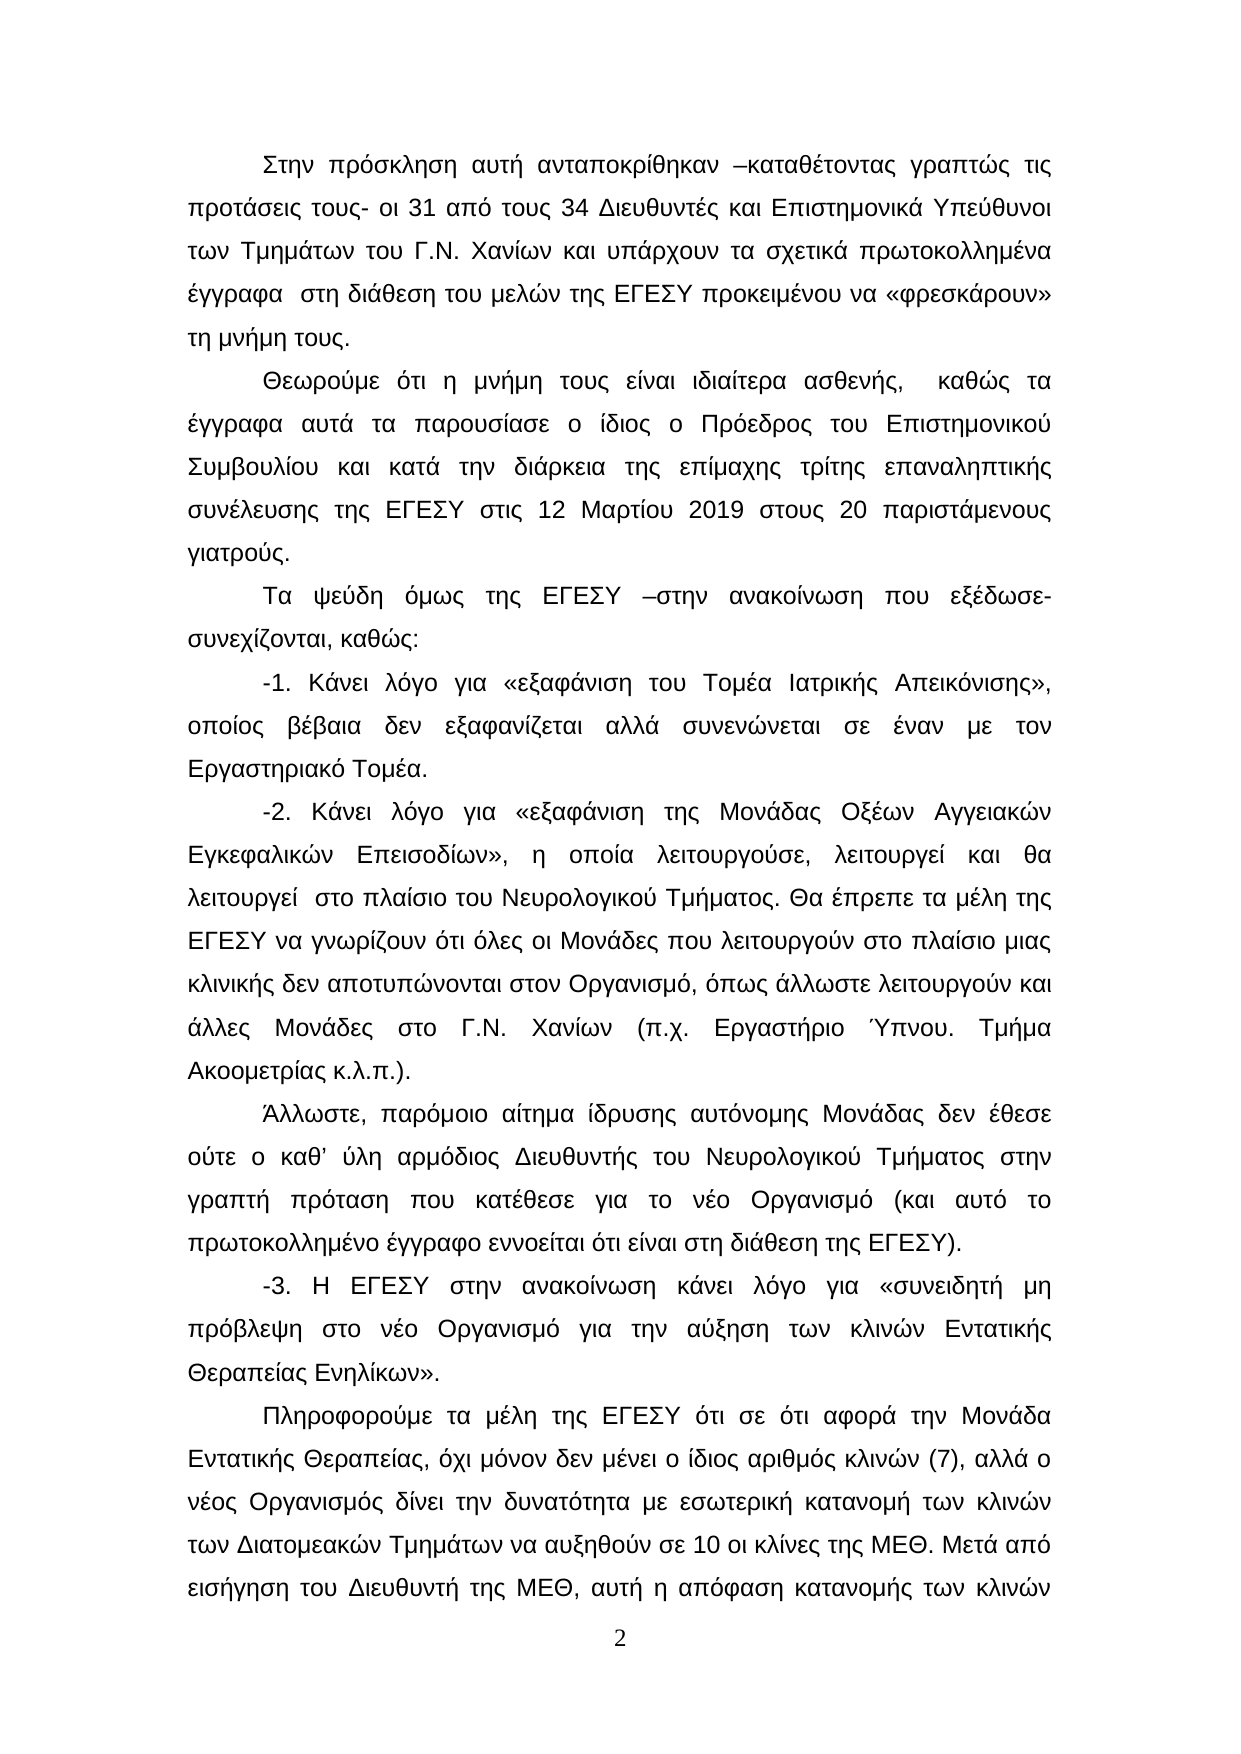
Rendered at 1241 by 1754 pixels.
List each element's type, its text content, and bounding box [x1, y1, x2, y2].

text Στην πρόσκληση αυτή ανταποκρίθηκαν –καταθέτοντας γραπτώς τις προτάσεις τους- οι 31 από τους 34 Διευθυντές και Επιστημονικά Υπεύθυνοι των Τμημάτων του Γ.Ν. Χανίων και υπάρχουν τα σχετικά πρωτοκολλημένα έγγραφα στη διάθεση του μελών της ΕΓΕΣΥ προκειμένου να «φρεσκάρουν» τη μνήμη τους. [187, 150, 1053, 351]
text -1. Κάνει λόγο για «εξαφάνιση του Τομέα Ιατρικής Απεικόνισης», οποίος βέβαια δεν εξαφανίζεται αλλά συνενώνεται σε έναν με τον Εργαστηριακό Τομέα. [187, 667, 1053, 782]
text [187, 1401, 1053, 1602]
text Τα ψεύδη όμως της ΕΓΕΣΥ –στην ανακοίνωση που εξέδωσε- συνεχίζονται, καθώς: [187, 581, 1053, 653]
text -3. Η ΕΓΕΣΥ στην ανακοίνωση κάνει λόγο για «συνειδητή μη πρόβλεψη στο νέο Οργανισμό για την αύξηση των κλινών Εντατικής Θεραπείας Ενηλίκων». [187, 1271, 1053, 1386]
text Θεωρούμε ότι η μνήμη τους είναι ιδιαίτερα ασθενής, καθώς τα έγγραφα αυτά τα παρουσίασε ο ίδιος ο Πρόεδρος του Επιστημονικού Συμβουλίου και κατά την διάρκεια της επίμαχης τρίτης επαναληπτικής συνέλευσης της ΕΓΕΣΥ στις 12 Μαρτίου 2019 στους 20 παριστάμενους γιατρούς. [187, 366, 1053, 567]
text -2. Κάνει λόγο για «εξαφάνιση της Μονάδας Οξέων Αγγειακών Εγκεφαλικών Επεισοδίων», η οποία λειτουργούσε, λειτουργεί και θα λειτουργεί στο πλαίσιο του Νευρολογικού Τμήματος. Θα έπρεπε τα μέλη της ΕΓΕΣΥ να γνωρίζουν ότι όλες οι Μονάδες που λειτουργούν στο πλαίσιο μιας κλινικής δεν αποτυπώνονται στον Οργανισμό, όπως άλλωστε λειτουργούν και άλλες Μονάδες στο Γ.Ν. Χανίων (π.χ. Εργαστήριο Ύπνου. Τμήμα Ακοομετρίας κ.λ.π.). [187, 797, 1053, 1084]
text Άλλωστε, παρόμοιο αίτημα ίδρυσης αυτόνομης Μονάδας δεν έθεσε ούτε ο καθ’ ύλη αρμόδιος Διευθυντής του Νευρολογικού Τμήματος στην γραπτή πρόταση που κατέθεσε για το νέο Οργανισμό (και αυτό το πρωτοκολλημένο έγγραφο εννοείται ότι είναι στη διάθεση της ΕΓΕΣΥ). [187, 1099, 1053, 1257]
